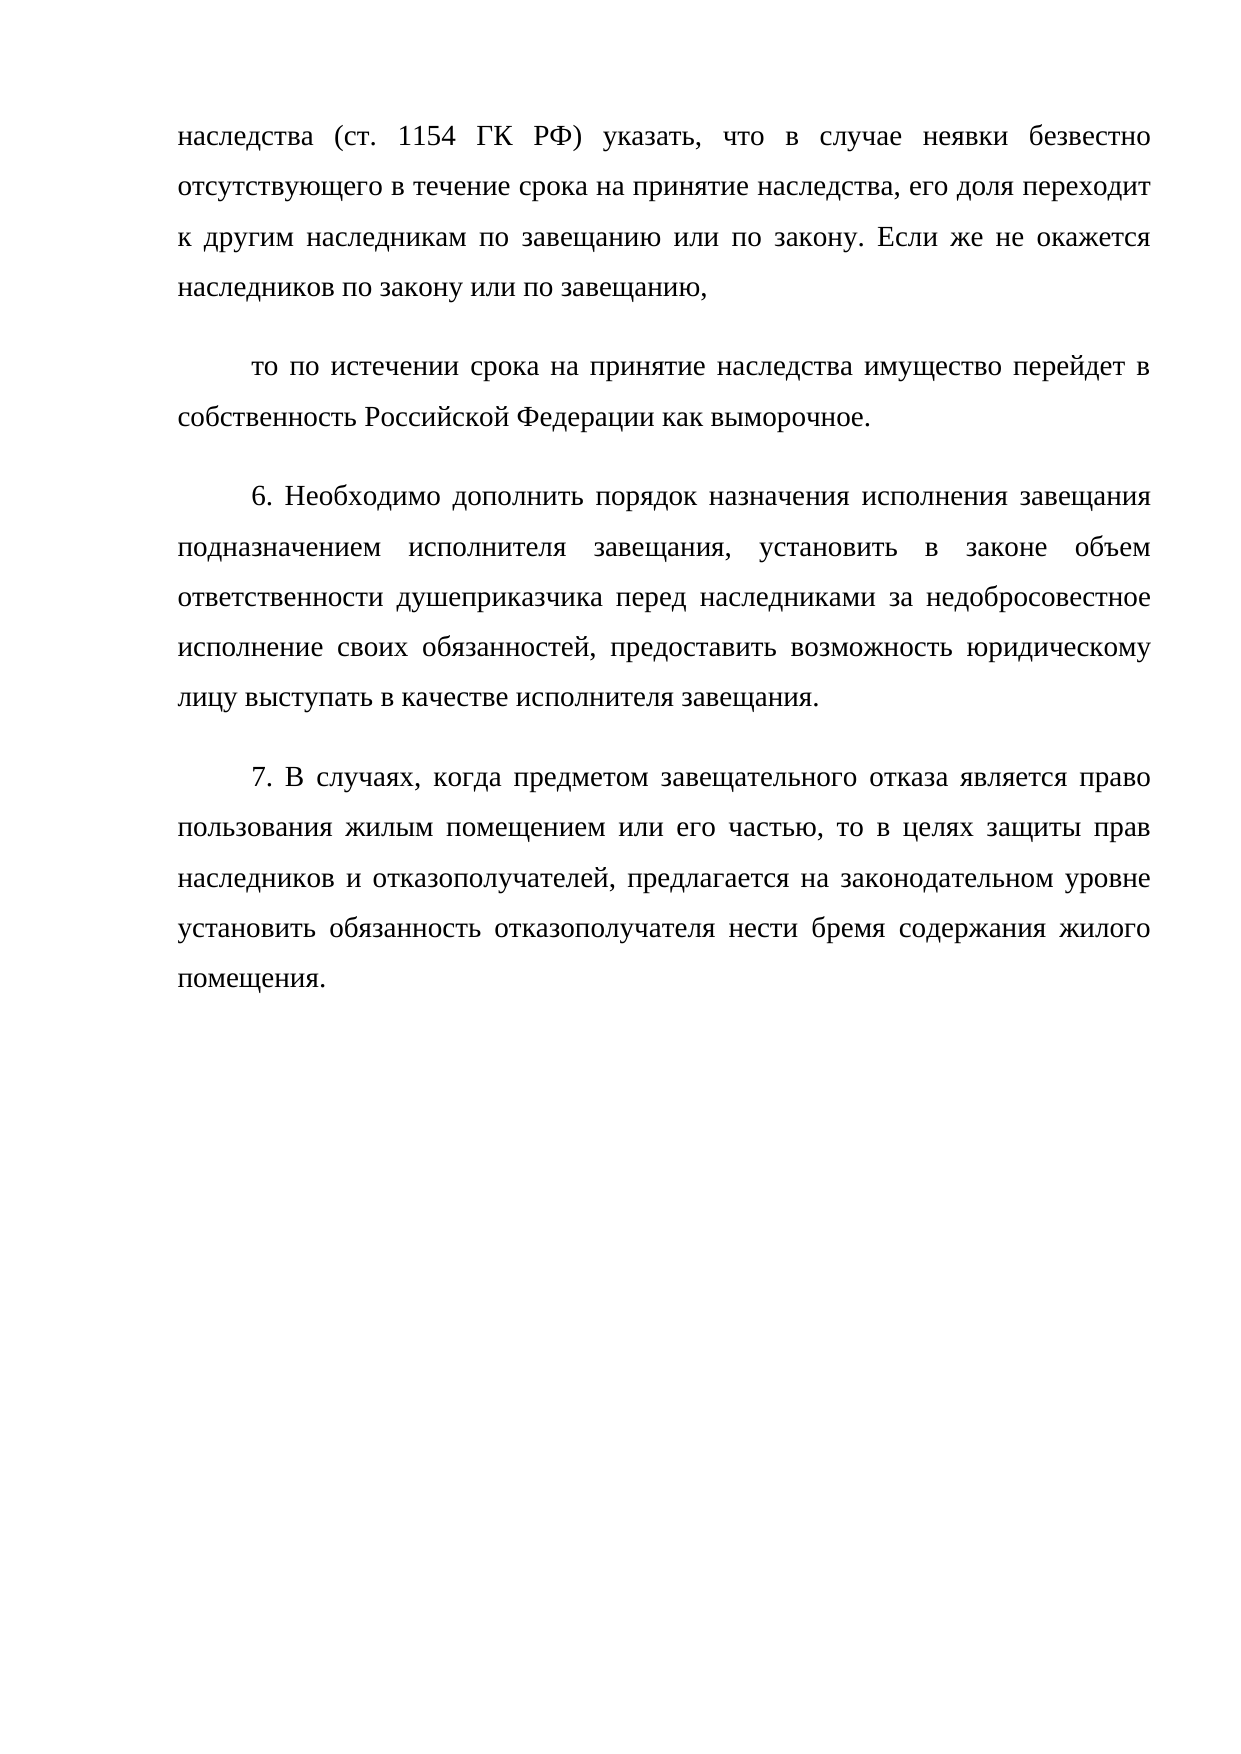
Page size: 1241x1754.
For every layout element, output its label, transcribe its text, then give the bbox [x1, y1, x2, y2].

text то по истечении срока на принятие наследства имущество перейдет в собственность Российской Федерации как выморочное. [177, 348, 1152, 432]
text 7. В случаях, когда предметом завещательного отказа является право пользования жилым помещением или его частью, то в целях защиты прав наследников и отказополучателей, предлагается на законодательном уровне установить обязанность отказополучателя нести бремя содержания жилого помещения. [177, 759, 1152, 994]
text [177, 118, 1152, 303]
text 6. Необходимо дополнить порядок назначения исполнения завещания подназначением исполнителя завещания, установить в законе объем ответственности душеприказчика перед наследниками за недобросовестное исполнение своих обязанностей, предоставить возможность юридическому лицу выступать в качестве исполнителя завещания. [177, 478, 1152, 713]
